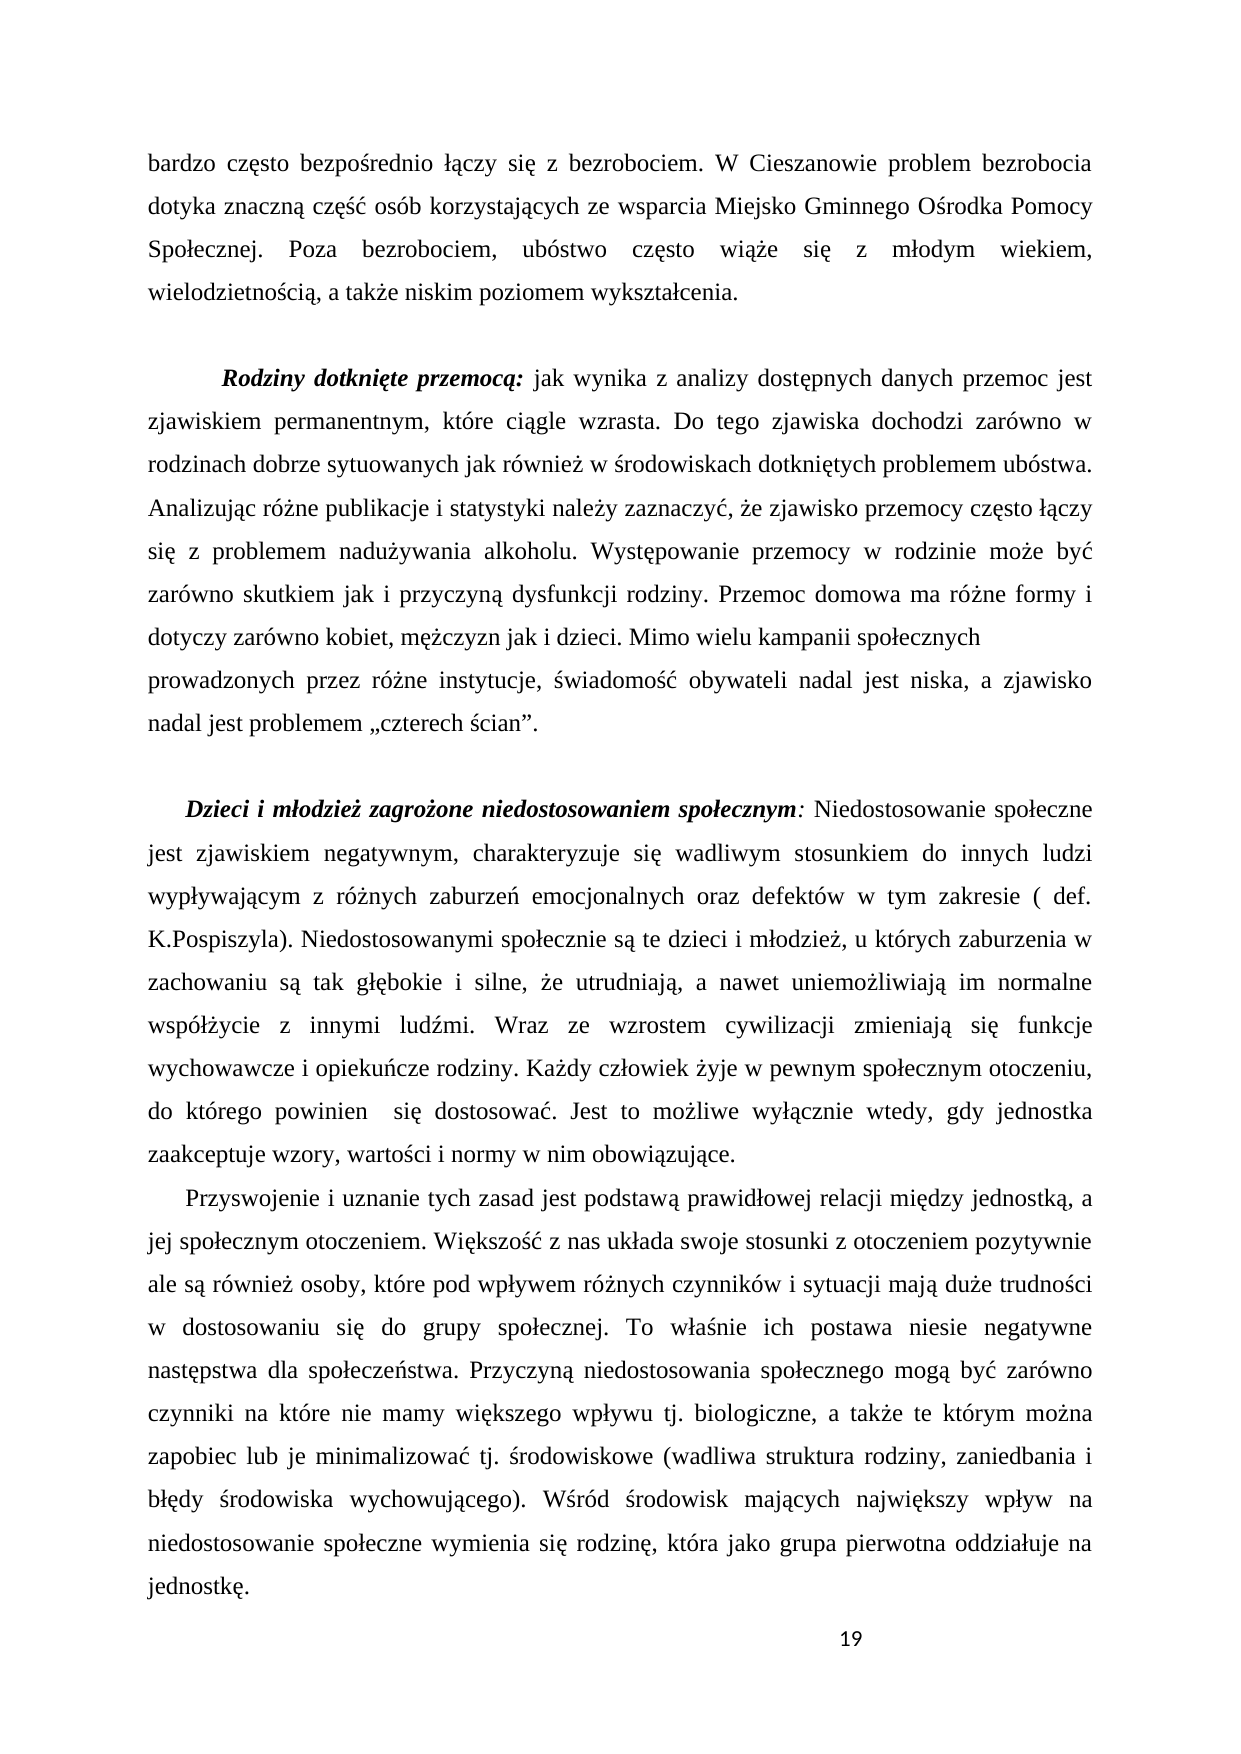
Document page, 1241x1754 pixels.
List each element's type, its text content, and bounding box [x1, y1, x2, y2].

text Przyswojenie i uznanie tych zasad jest podstawą prawidłowej relacji między jednostką, a jej społecznym otoczeniem. Większość z nas układa swoje stosunki z otoczeniem pozytywnie ale są również osoby, które pod wpływem różnych czynników i sytuacji mają duże trudności w dostosowaniu się do grupy społecznej. To właśnie ich postawa niesie negatywne następstwa dla społeczeństwa. Przyczyną niedostosowania społecznego mogą być zarówno czynniki na które nie mamy większego wpływu tj. biologiczne, a także te którym można zapobiec lub je minimalizować tj. środowiskowe (wadliwa struktura rodziny, zaniedbania i błędy środowiska wychowującego). Wśród środowisk mających największy wpływ na niedostosowanie społeczne wymienia się rodzinę, która jako grupa pierwotna oddziałuje na jednostkę. [148, 1183, 1093, 1599]
text Rodziny dotknięte przemocą: jak wynika z analizy dostępnych danych przemoc jest zjawiskiem permanentnym, które ciągle wzrasta. Do tego zjawiska dochodzi zarówno w rodzinach dobrze sytuowanych jak również w środowiskach dotkniętych problemem ubóstwa. Analizując różne publikacje i statystyki należy zaznaczyć, że zjawisko przemocy często łączy się z problemem nadużywania alkoholu. Występowanie przemocy w rodzinie może być zarówno skutkiem jak i przyczyną dysfunkcji rodziny. Przemoc domowa ma różne formy i dotyczy zarówno kobiet, mężczyzn jak i dzieci. Mimo wielu kampanii społecznych [148, 363, 1093, 651]
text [148, 148, 1093, 306]
text Dzieci i młodzież zagrożone niedostosowaniem społecznym: Niedostosowanie społeczne jest zjawiskiem negatywnym, charakteryzuje się wadliwym stosunkiem do innych ludzi wypływającym z różnych zaburzeń emocjonalnych oraz defektów w tym zakresie ( def. K.Pospiszyla). Niedostosowanymi społecznie są te dzieci i młodzież, u których zaburzenia w zachowaniu są tak głębokie i silne, że utrudniają, a nawet uniemożliwiają im normalne współżycie z innymi ludźmi. Wraz ze wzrostem cywilizacji zmieniają się funkcje wychowawcze i opiekuńcze rodziny. Każdy człowiek żyje w pewnym społecznym otoczeniu, do którego powinien się dostosować. Jest to możliwe wyłącznie wtedy, gdy jednostka zaakceptuje wzory, wartości i normy w nim obowiązujące. [148, 794, 1093, 1168]
text prowadzonych przez różne instytucje, świadomość obywateli nadal jest niska, a zjawisko nadal jest problemem „czterech ścian”. [148, 665, 1093, 737]
